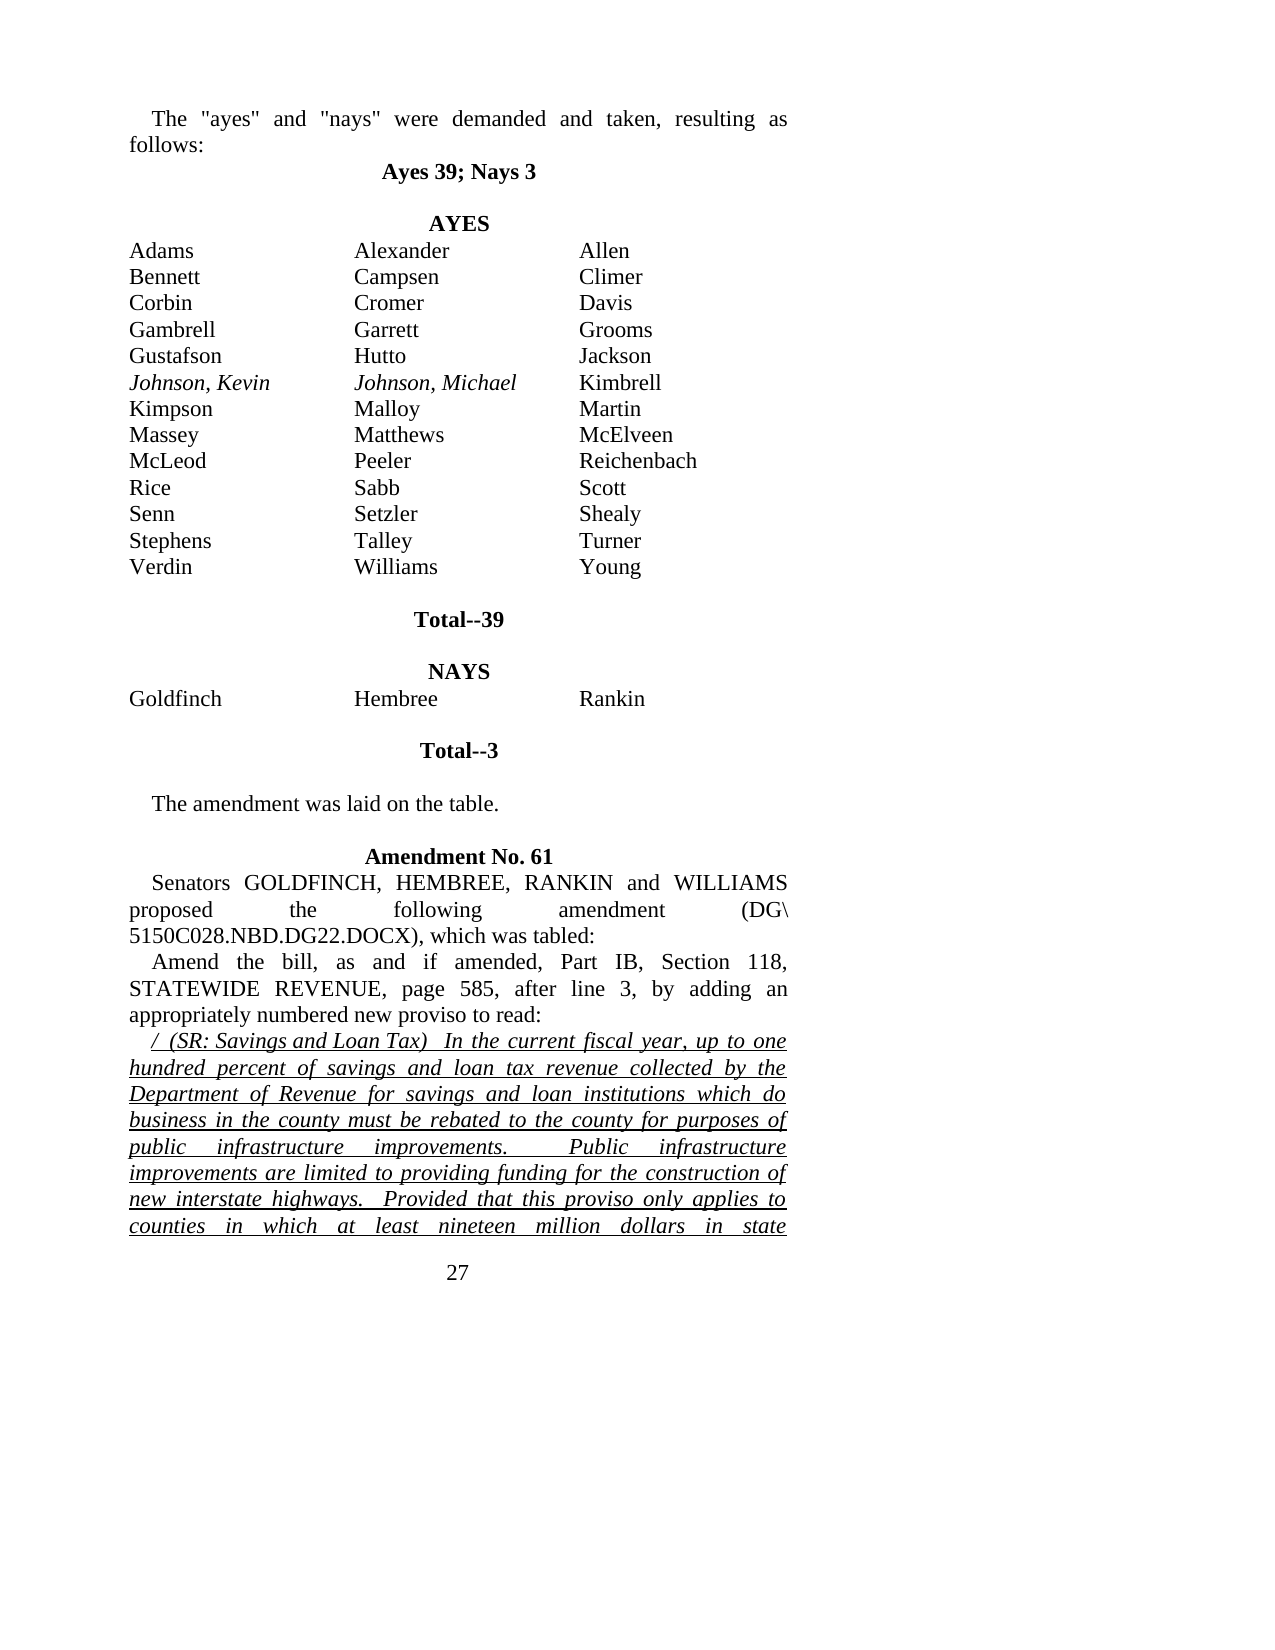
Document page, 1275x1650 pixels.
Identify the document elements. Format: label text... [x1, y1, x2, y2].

text Rice Sabb Scott [129, 474, 789, 500]
text Verdin Williams Young [129, 553, 789, 579]
text Gustafson Hutto Jackson [129, 342, 789, 368]
text Gambrell Garrett Grooms [129, 316, 789, 342]
text AYES [129, 210, 789, 237]
text The amendment was laid on the table. [129, 790, 789, 817]
text Senn Setzler Shealy [129, 500, 789, 527]
text Johnson, Kevin Johnson, Michael Kimbrell [129, 368, 789, 395]
text Massey Matthews McElveen [129, 421, 789, 448]
text Amend the bill, as and if amended, Part IB, Section 118, STATEWIDE REVENUE, page 585, after line 3, by adding an appropriately numbered new proviso to read: [129, 948, 789, 1027]
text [129, 1027, 789, 1238]
text Goldfinch Hembree Rankin [129, 685, 789, 711]
text Ayes 39; Nays 3 [129, 158, 789, 184]
text Amendment No. 61 [129, 843, 789, 869]
text Kimpson Malloy Martin [129, 395, 789, 421]
text Stephens Talley Turner [129, 527, 789, 553]
text Bennett Campsen Climer [129, 263, 789, 289]
text Total--39 [129, 606, 789, 632]
text Total--3 [129, 737, 789, 764]
text The "ayes" and "nays" were demanded and taken, resulting as follows: [129, 105, 789, 158]
text McLeod Peeler Reichenbach [129, 448, 789, 474]
text NAYS [129, 658, 789, 685]
text Adams Alexander Allen [129, 237, 789, 263]
text Senators GOLDFINCH, HEMBREE, RANKIN and WILLIAMS proposed the following amendment (DG\ 5150C028.NBD.DG22.DOCX), which was tabled: [129, 869, 789, 948]
text Corbin Cromer Davis [129, 289, 789, 316]
